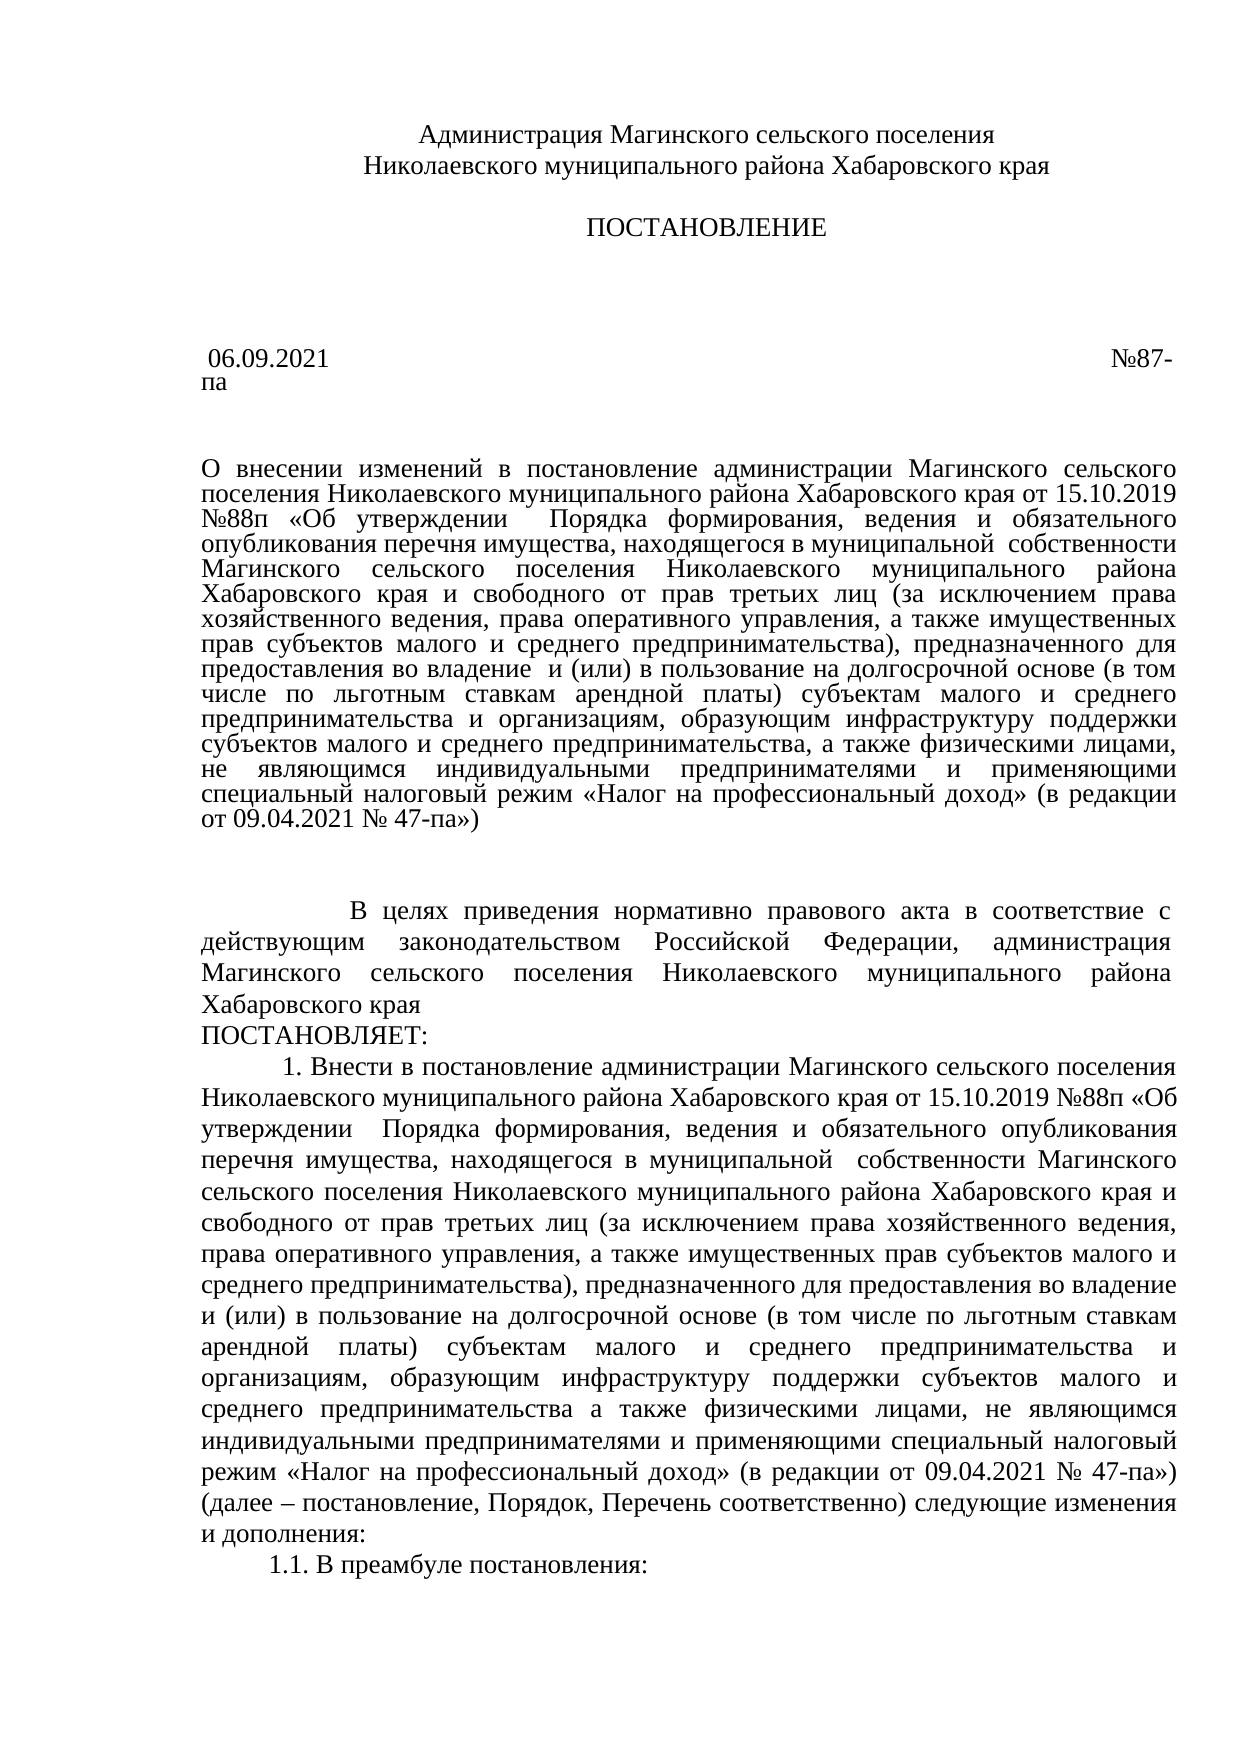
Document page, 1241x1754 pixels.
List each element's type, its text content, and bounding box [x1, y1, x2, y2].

text ПОСТАНОВЛЕНИЕ [219, 212, 1193, 243]
text 1. Внести в постановление администрации Магинского сельского поселения Николаевского муниципального района Хабаровского края от 15.10.2019 №88п «Об утверждении Порядка формирования, ведения и обязательного опубликования перечня имущества, находящегося в муниципальной собственности Магинского сельского поселения Николаевского муниципального района Хабаровского края и свободного от прав третьих лиц (за исключением права хозяйственного ведения, права оперативного управления, а также имущественных прав субъектов малого и среднего предпринимательства), предназначенного для предоставления во владение и (или) в пользование на долгосрочной основе (в том числе по льготным ставкам арендной платы) субъектам малого и среднего предпринимательства и организациям, образующим инфраструктуру поддержки субъектов малого и среднего предпринимательства а также физическими лицами, не являющимся индивидуальными предпринимателями и применяющими специальный налоговый режим «Налог на профессиональный доход» (в редакции от 09.04.2021 № 47-па») (далее – постановление, Порядок, Перечень соответственно) следующие изменения и дополнения: [201, 1050, 1178, 1548]
text Администрация Магинского сельского поселения [219, 118, 1193, 149]
text 1.1. В преамбуле постановления: [201, 1548, 1178, 1579]
text ПОСТАНОВЛЯЕТ: [201, 1019, 1181, 1050]
text О внесении изменений в постановление администрации Магинского сельского поселения Николаевского муниципального района Хабаровского края от 15.10.2019 №88п «Об утверждении Порядка формирования, ведения и обязательного опубликования перечня имущества, находящегося в муниципальной собственности Магинского сельского поселения Николаевского муниципального района Хабаровского края и свободного от прав третьих лиц (за исключением права хозяйственного ведения, права оперативного управления, а также имущественных прав субъектов малого и среднего предпринимательства), предназначенного для предоставления во владение и (или) в пользование на долгосрочной основе (в том числе по льготным ставкам арендной платы) субъектам малого и среднего предпринимательства и организациям, образующим инфраструктуру поддержки субъектов малого и среднего предпринимательства, а также физическими лицами, не являющимся индивидуальными предпринимателями и применяющими специальный налоговый режим «Налог на профессиональный доход» (в редакции от 09.04.2021 № 47-па») [201, 457, 1178, 832]
text В целях приведения нормативно правового акта в соответствие с действующим законодательством Российской Федерации, администрация Магинского сельского поселения Николаевского муниципального района Хабаровского края [201, 894, 1173, 1019]
text Николаевского муниципального района Хабаровского края [219, 149, 1193, 180]
text 06.09.2021 №87-па [201, 349, 1181, 395]
